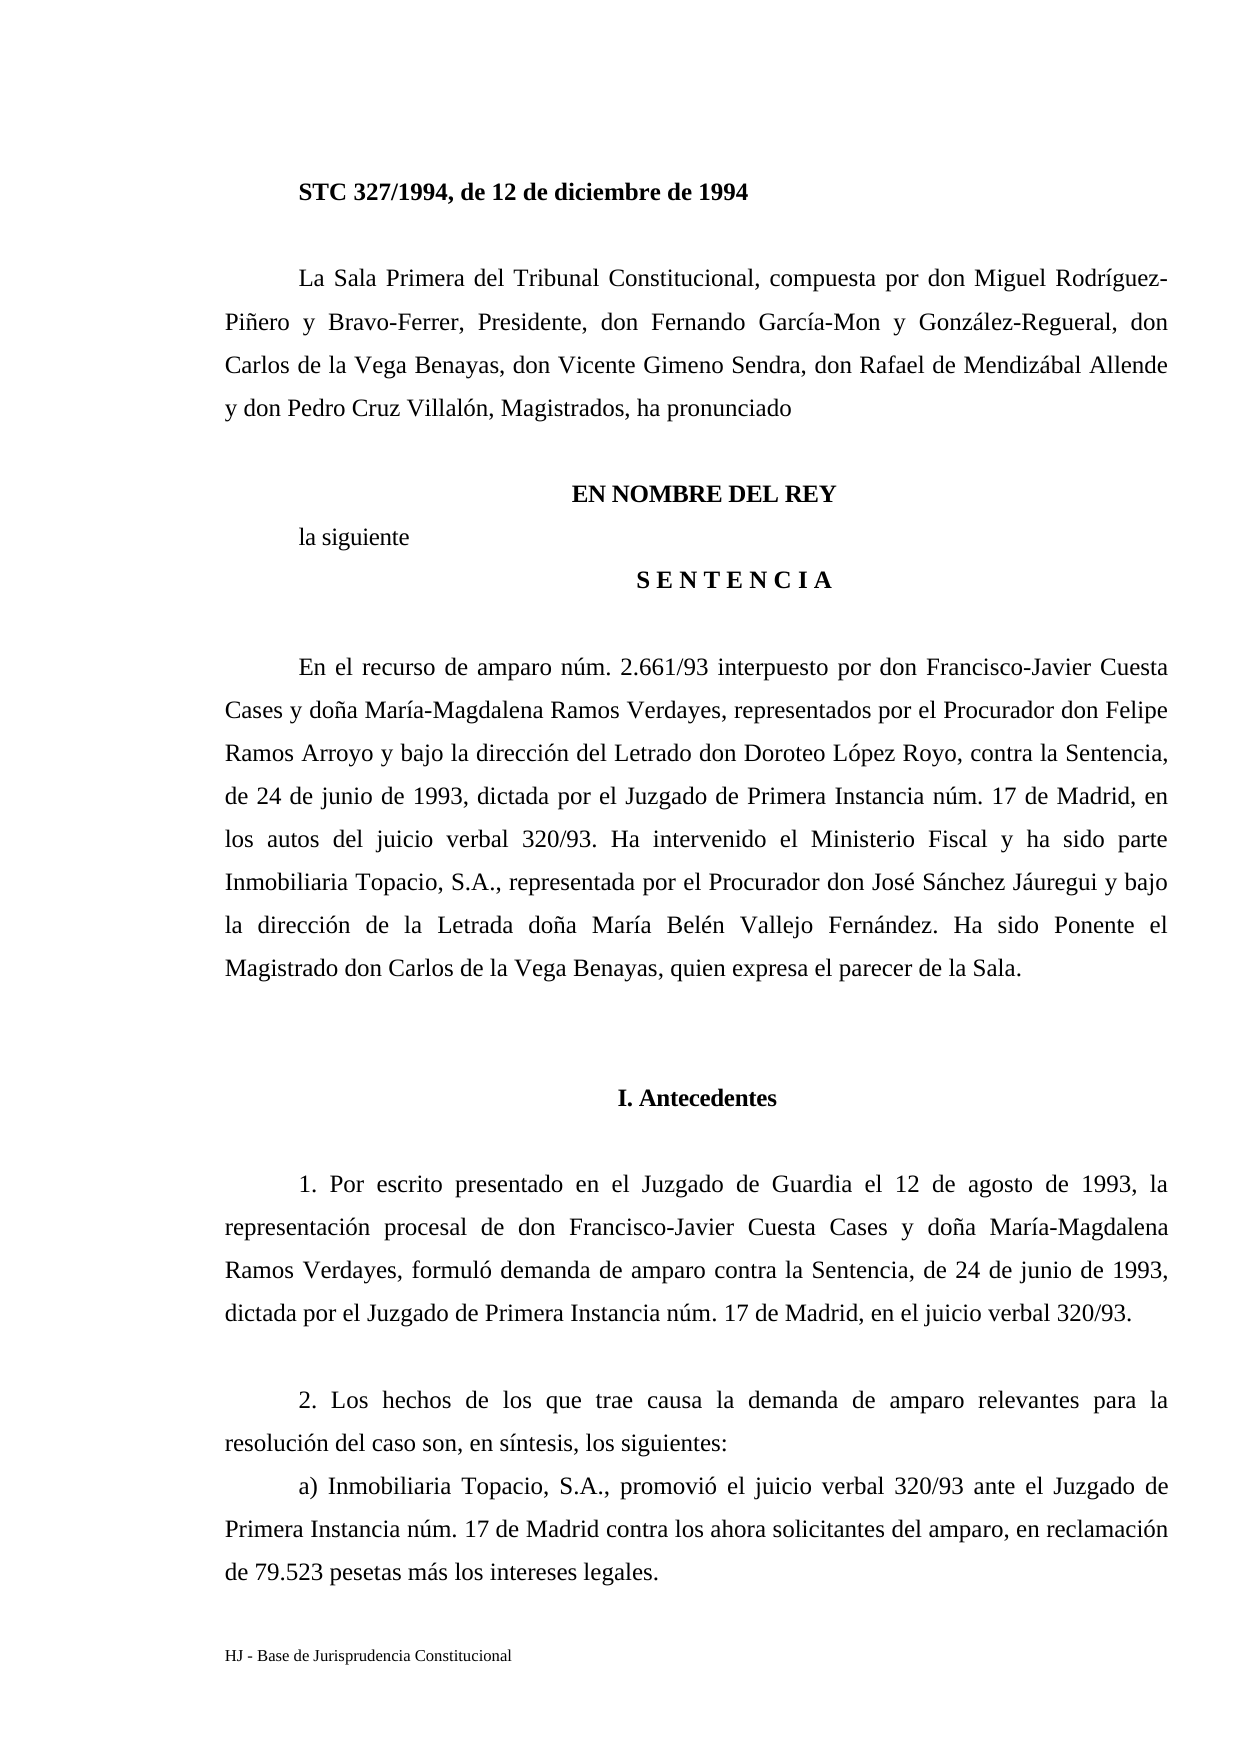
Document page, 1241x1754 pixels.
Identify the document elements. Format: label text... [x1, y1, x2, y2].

text EN NOMBRE DEL REY [224, 479, 1110, 508]
text a) Inmobiliaria Topacio, S.A., promovió el juicio verbal 320/93 ante el Juzgado de Primera Instancia núm. 17 de Madrid contra los ahora solicitantes del amparo, en reclamación de 79.523 pesetas más los intereses legales. [224, 1471, 1169, 1586]
text S E N T E N C I A [224, 565, 1169, 594]
text I. Antecedentes [224, 1083, 1169, 1112]
text la siguiente [224, 522, 1110, 551]
text STC 327/1994, de 12 de diciembre de 1994 [224, 177, 1169, 206]
text En el recurso de amparo núm. 2.661/93 interpuesto por don Francisco-Javier Cuesta Cases y doña María-Magdalena Ramos Verdayes, representados por el Procurador don Felipe Ramos Arroyo y bajo la dirección del Letrado don Doroteo López Royo, contra la Sentencia, de 24 de junio de 1993, dictada por el Juzgado de Primera Instancia núm. 17 de Madrid, en los autos del juicio verbal 320/93. Ha intervenido el Ministerio Fiscal y ha sido parte Inmobiliaria Topacio, S.A., representada por el Procurador don José Sánchez Jáuregui y bajo la dirección de la Letrada doña María Belén Vallejo Fernández. Ha sido Ponente el Magistrado don Carlos de la Vega Benayas, quien expresa el parecer de la Sala. [224, 652, 1169, 982]
text 2. Los hechos de los que trae causa la demanda de amparo relevantes para la resolución del caso son, en síntesis, los siguientes: [224, 1385, 1169, 1457]
text 1. Por escrito presentado en el Juzgado de Guardia el 12 de agosto de 1993, la representación procesal de don Francisco-Javier Cuesta Cases y doña María-Magdalena Ramos Verdayes, formuló demanda de amparo contra la Sentencia, de 24 de junio de 1993, dictada por el Juzgado de Primera Instancia núm. 17 de Madrid, en el juicio verbal 320/93. [224, 1169, 1169, 1327]
text La Sala Primera del Tribunal Constitucional, compuesta por don Miguel Rodríguez-Piñero y Bravo-Ferrer, Presidente, don Fernando García-Mon y González-Regueral, don Carlos de la Vega Benayas, don Vicente Gimeno Sendra, don Rafael de Mendizábal Allende y don Pedro Cruz Villalón, Magistrados, ha pronunciado [224, 263, 1169, 422]
